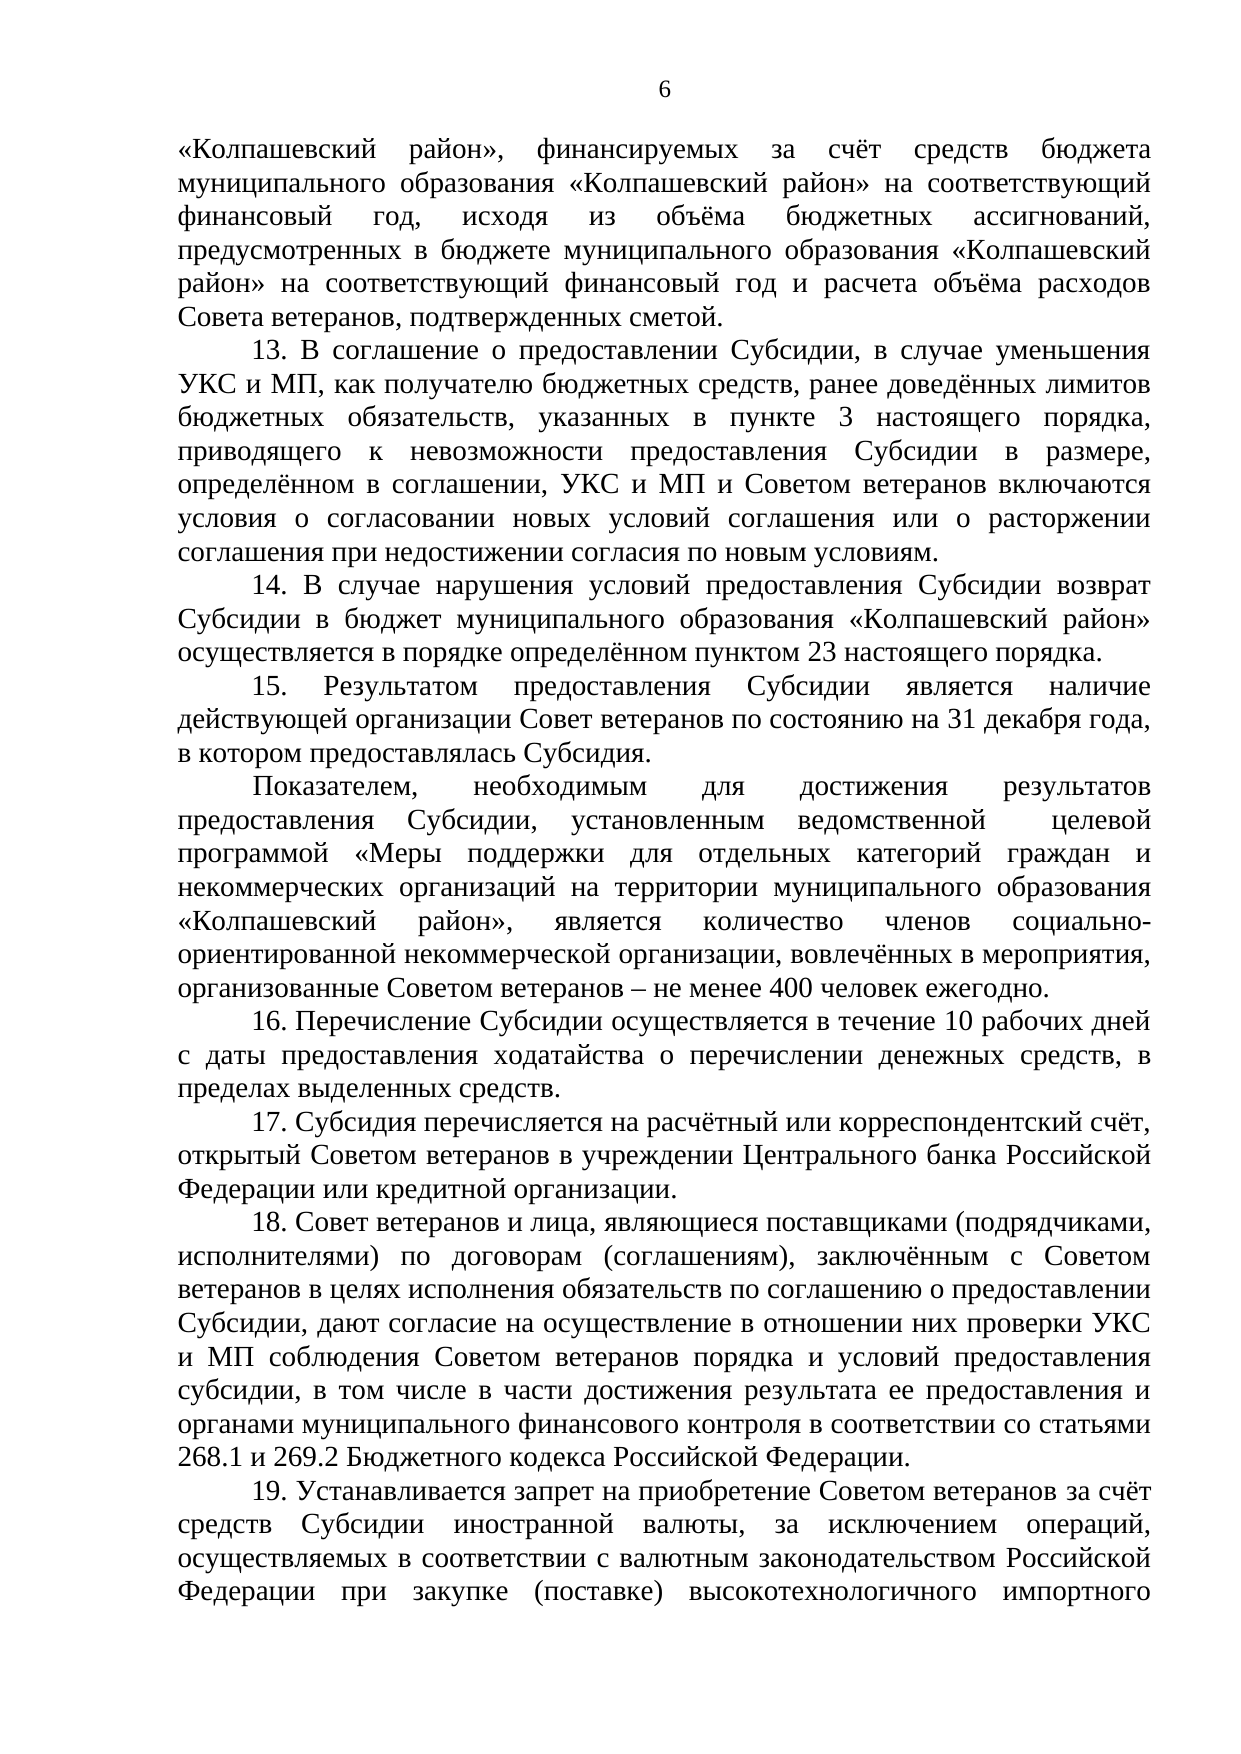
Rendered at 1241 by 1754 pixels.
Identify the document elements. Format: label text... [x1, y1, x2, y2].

text 15. Результатом предоставления Субсидии является наличие действующей организации Совет ветеранов по состоянию на 31 декабря года, в котором предоставлялась Субсидия. [177, 668, 1152, 768]
text 18. Совет ветеранов и лица, являющиеся поставщиками (подрядчиками, исполнителями) по договорам (соглашениям), заключённым с Советом ветеранов в целях исполнения обязательств по соглашению о предоставлении Субсидии, дают согласие на осуществление в отношении них проверки УКС и МП соблюдения Советом ветеранов порядка и условий предоставления субсидии, в том числе в части достижения результата ее предоставления и органами муниципального финансового контроля в соответствии со статьями 268.1 и 269.2 Бюджетного кодекса Российской Федерации. [177, 1204, 1152, 1473]
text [177, 131, 1152, 332]
text Показателем, необходимым для достижения результатов предоставления Субсидии, установленным ведомственной целевой программой «Меры поддержки для отдельных категорий граждан и некоммерческих организаций на территории муниципального образования «Колпашевский район», является количество членов социально-ориентированной некоммерческой организации, вовлечённых в мероприятия, организованные Советом ветеранов – не менее 400 человек ежегодно. [177, 768, 1152, 1003]
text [177, 1473, 1152, 1607]
text 16. Перечисление Субсидии осуществляется в течение 10 рабочих дней с даты предоставления ходатайства о перечислении денежных средств, в пределах выделенных средств. [177, 1003, 1152, 1104]
text 17. Субсидия перечисляется на расчётный или корреспондентский счёт, открытый Советом ветеранов в учреждении Центрального банка Российской Федерации или кредитной организации. [177, 1104, 1152, 1204]
text 14. В случае нарушения условий предоставления Субсидии возврат Субсидии в бюджет муниципального образования «Колпашевский район» осуществляется в порядке определённом пунктом 23 настоящего порядка. [177, 567, 1152, 668]
text 13. В соглашение о предоставлении Субсидии, в случае уменьшения УКС и МП, как получателю бюджетных средств, ранее доведённых лимитов бюджетных обязательств, указанных в пункте 3 настоящего порядка, приводящего к невозможности предоставления Субсидии в размере, определённом в соглашении, УКС и МП и Советом ветеранов включаются условия о согласовании новых условий соглашения или о расторжении соглашения при недостижении согласия по новым условиям. [177, 332, 1152, 567]
